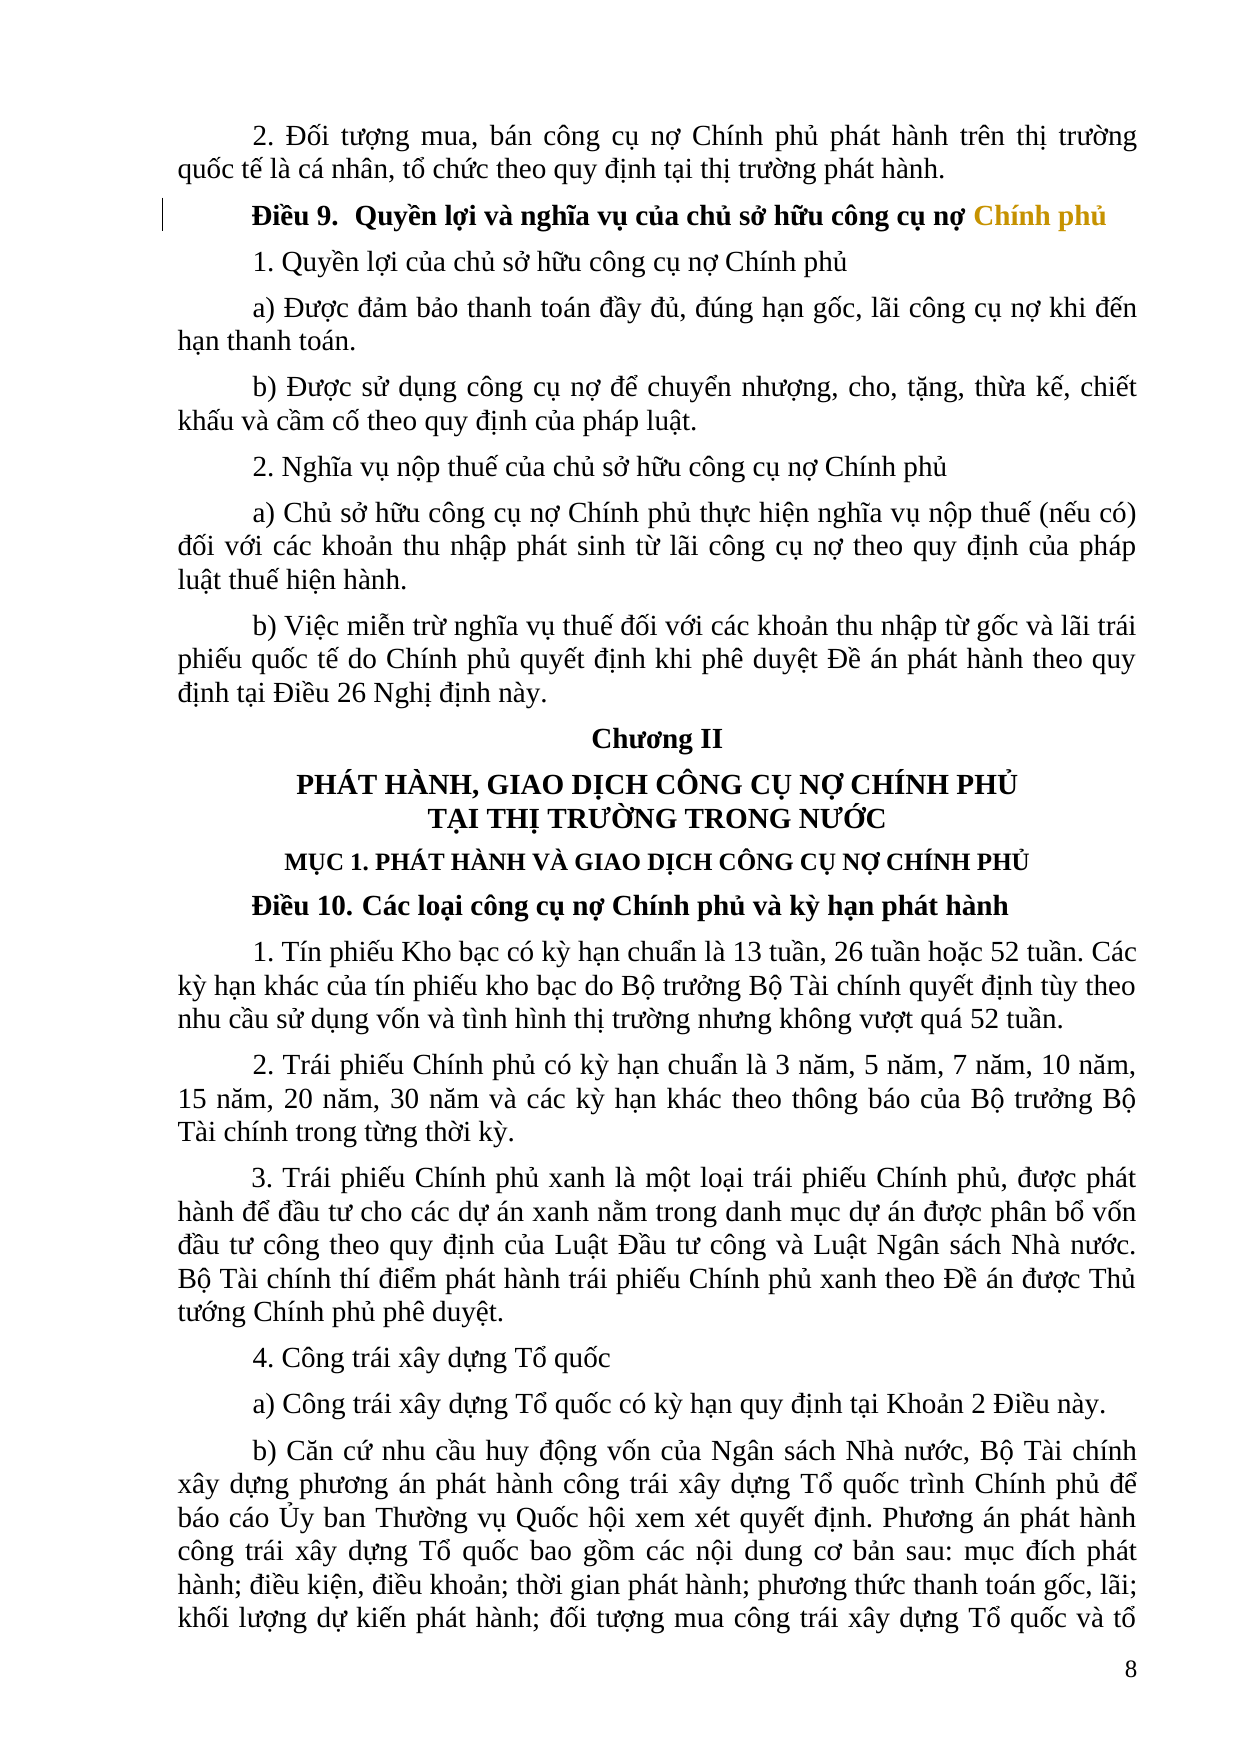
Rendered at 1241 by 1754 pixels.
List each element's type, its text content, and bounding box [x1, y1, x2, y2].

subtitle PHÁT HÀNH, GIAO DỊCH CÔNG CỤ NỢ CHÍNH PHỦ [177, 767, 1137, 801]
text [177, 1433, 1137, 1634]
text 2. Nghĩa vụ nộp thuế của chủ sở hữu công cụ nợ Chính phủ [177, 449, 1137, 482]
text a) Được đảm bảo thanh toán đầy đủ, đúng hạn gốc, lãi công cụ nợ khi đến hạn thanh toán. [177, 290, 1137, 357]
subtitle Quyền lợi và nghĩa vụ của chủ sở hữu công cụ nợ Chính phủ [251, 198, 1137, 231]
text b) Được sử dụng công cụ nợ để chuyển nhượng, cho, tặng, thừa kế, chiết khấu và cầm cố theo quy định của pháp luật. [177, 369, 1137, 436]
text 1. Quyền lợi của chủ sở hữu công cụ nợ Chính phủ [177, 244, 1137, 277]
text 2. Đối tượng mua, bán công cụ nợ Chính phủ phát hành trên thị trường quốc tế là cá nhân, tổ chức theo quy định tại thị trường phát hành. [177, 118, 1137, 185]
subtitle Chương II [177, 721, 1137, 755]
text a) Chủ sở hữu công cụ nợ Chính phủ thực hiện nghĩa vụ nộp thuế (nếu có) đối với các khoản thu nhập phát sinh từ lãi công cụ nợ theo quy định của pháp luật thuế hiện hành. [177, 495, 1137, 596]
text 3. Trái phiếu Chính phủ xanh là một loại trái phiếu Chính phủ, được phát hành để đầu tư cho các dự án xanh nằm trong danh mục dự án được phân bổ vốn đầu tư công theo quy định của Luật Đầu tư công và Luật Ngân sách Nhà nước. Bộ Tài chính thí điểm phát hành trái phiếu Chính phủ xanh theo Đề án được Thủ tướng Chính phủ phê duyệt. [177, 1160, 1137, 1328]
subtitle MỤC 1. PHÁT HÀNH VÀ GIAO DỊCH CÔNG CỤ NỢ CHÍNH PHỦ [177, 847, 1137, 876]
subtitle Các loại công cụ nợ Chính phủ và kỳ hạn phát hành [251, 888, 1137, 922]
text 1. Tín phiếu Kho bạc có kỳ hạn chuẩn là 13 tuần, 26 tuần hoặc 52 tuần. Các kỳ hạn khác của tín phiếu kho bạc do Bộ trưởng Bộ Tài chính quyết định tùy theo nhu cầu sử dụng vốn và tình hình thị trường nhưng không vượt quá 52 tuần. [177, 934, 1137, 1035]
text a) Công trái xây dựng Tổ quốc có kỳ hạn quy định tại Khoản 2 Điều này. [177, 1387, 1137, 1420]
text 4. Công trái xây dựng Tổ quốc [177, 1341, 1137, 1374]
subtitle TẠI THỊ TRƯỜNG TRONG NƯỚC [177, 801, 1137, 834]
text 2. Trái phiếu Chính phủ có kỳ hạn chuẩn là 3 năm, 5 năm, 7 năm, 10 năm, 15 năm, 20 năm, 30 năm và các kỳ hạn khác theo thông báo của Bộ trưởng Bộ Tài chính trong từng thời kỳ. [177, 1047, 1137, 1148]
text b) Việc miễn trừ nghĩa vụ thuế đối với các khoản thu nhập từ gốc và lãi trái phiếu quốc tế do Chính phủ quyết định khi phê duyệt Đề án phát hành theo quy định tại Điều 26 Nghị định này. [177, 608, 1137, 709]
